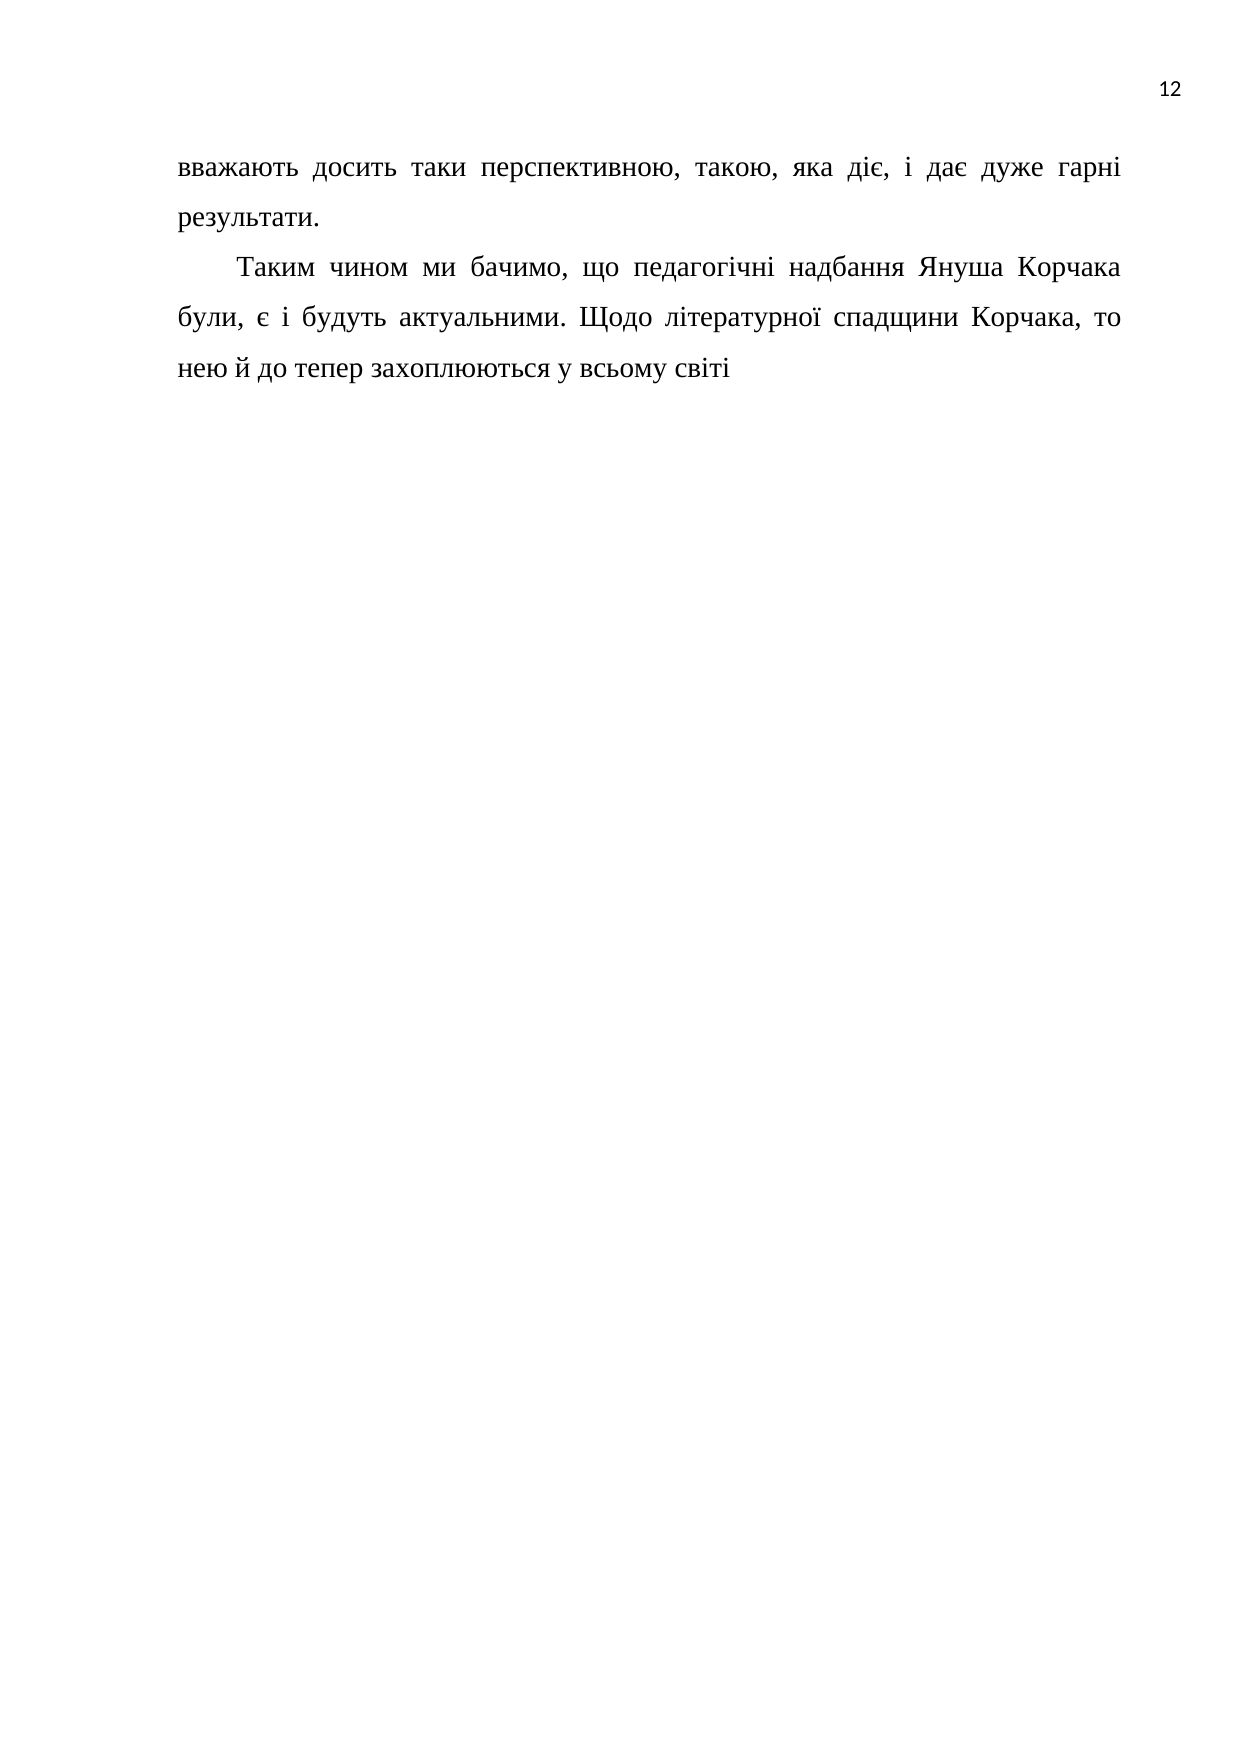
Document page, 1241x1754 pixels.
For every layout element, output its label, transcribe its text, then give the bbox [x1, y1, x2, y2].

text Таким чином ми бачимо, що педагогічні надбання Януша Корчака були, є і будуть актуальними. Щодо літературної спадщини Корчака, то нею й до тепер захоплюються у всьому світі [177, 249, 1122, 383]
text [177, 149, 1122, 232]
